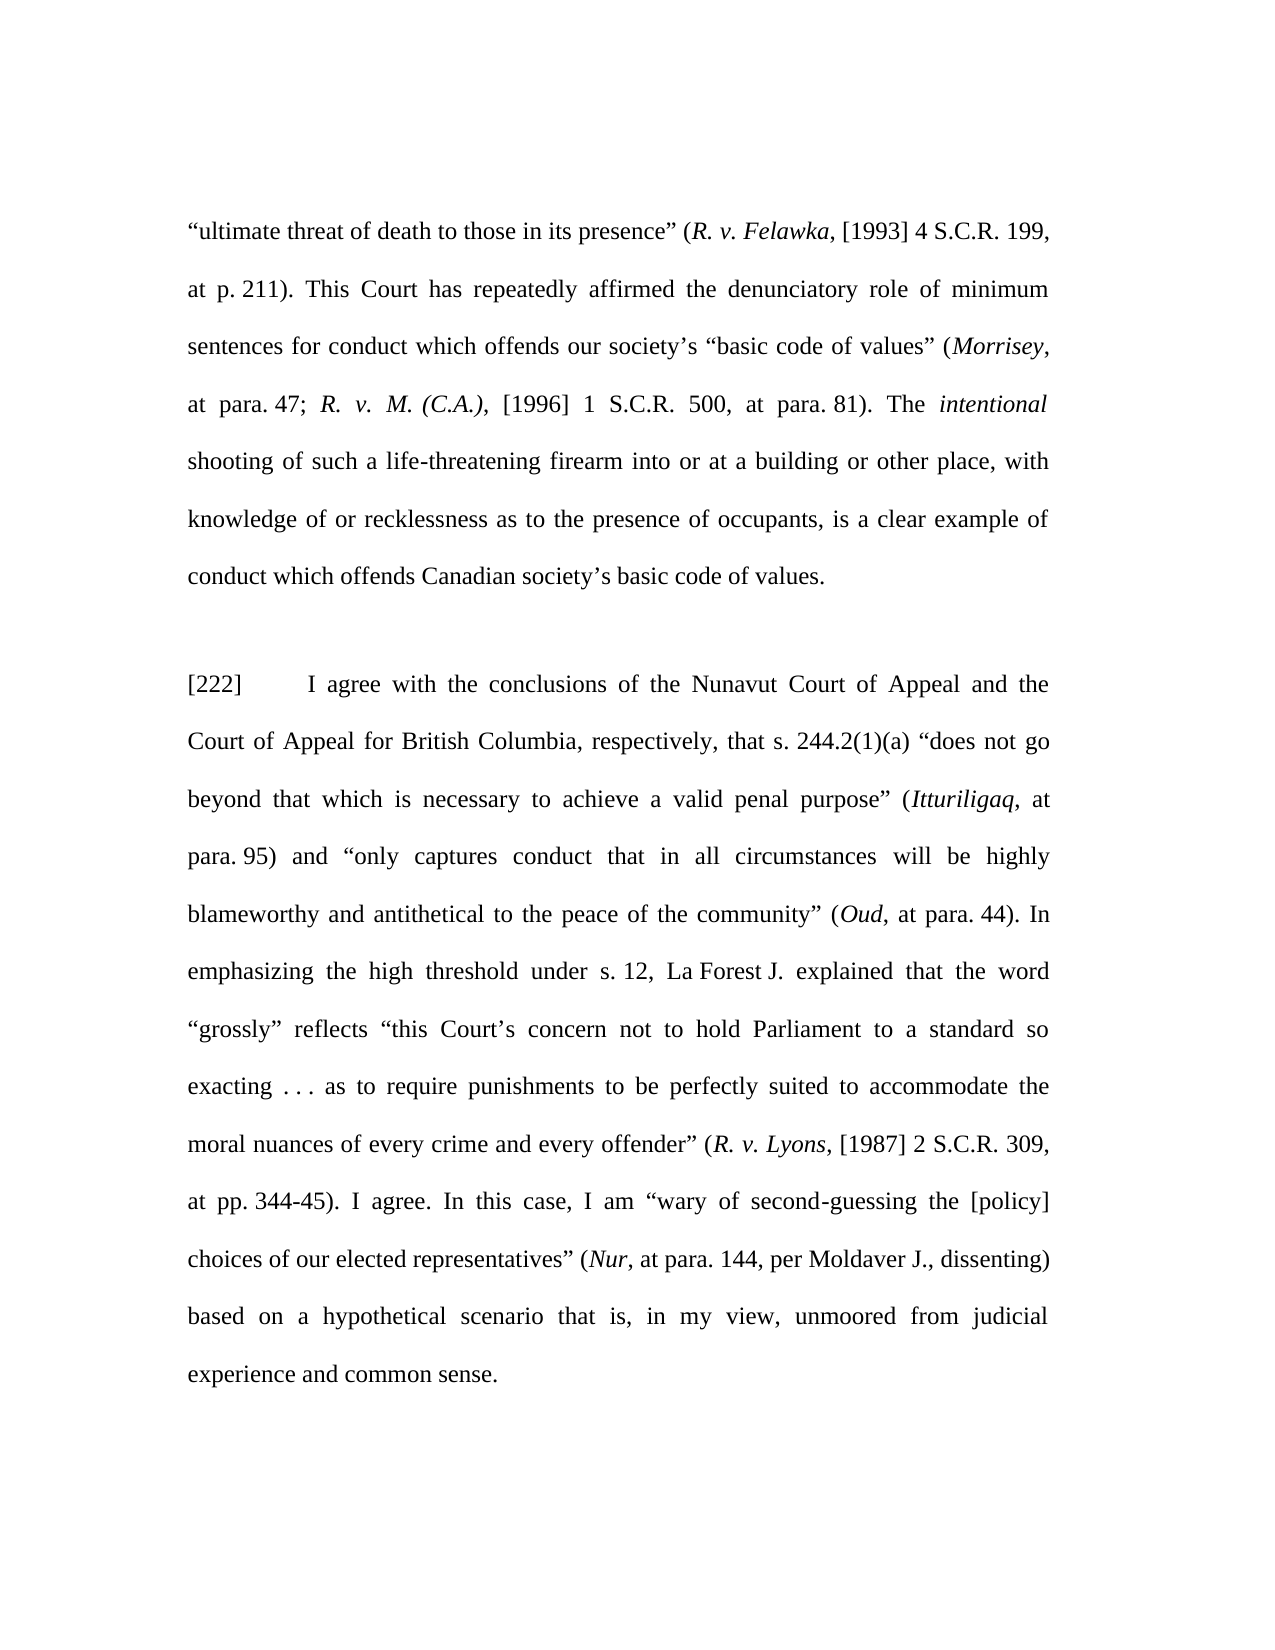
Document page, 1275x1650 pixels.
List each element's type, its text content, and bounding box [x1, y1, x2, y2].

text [187, 216, 1050, 590]
text I agree with the conclusions of the Nunavut Court of Appeal and the Court of Appeal for British Columbia, respectively, that s. 244.2(1)(a) “does not go beyond that which is necessary to achieve a valid penal purpose” (Itturiligaq, at para. 95) and “only captures conduct that in all circumstances will be highly blameworthy and antithetical to the peace of the community” (Oud, at para. 44). In emphasizing the high threshold under s. 12, La Forest J. explained that the word “grossly” reflects “this Court’s concern not to hold Parliament to a standard so exacting . . . as to require punishments to be perfectly suited to accommodate the moral nuances of every crime and every offender” (R. v. Lyons, [1987] 2 S.C.R. 309, at pp. 344-45). I agree. In this case, I am “wary of second-guessing the [policy] choices of our elected representatives” (Nur, at para. 144, per Moldaver J., dissenting) based on a hypothetical scenario that is, in my view, unmoored from judicial experience and common sense. [187, 669, 1050, 1388]
